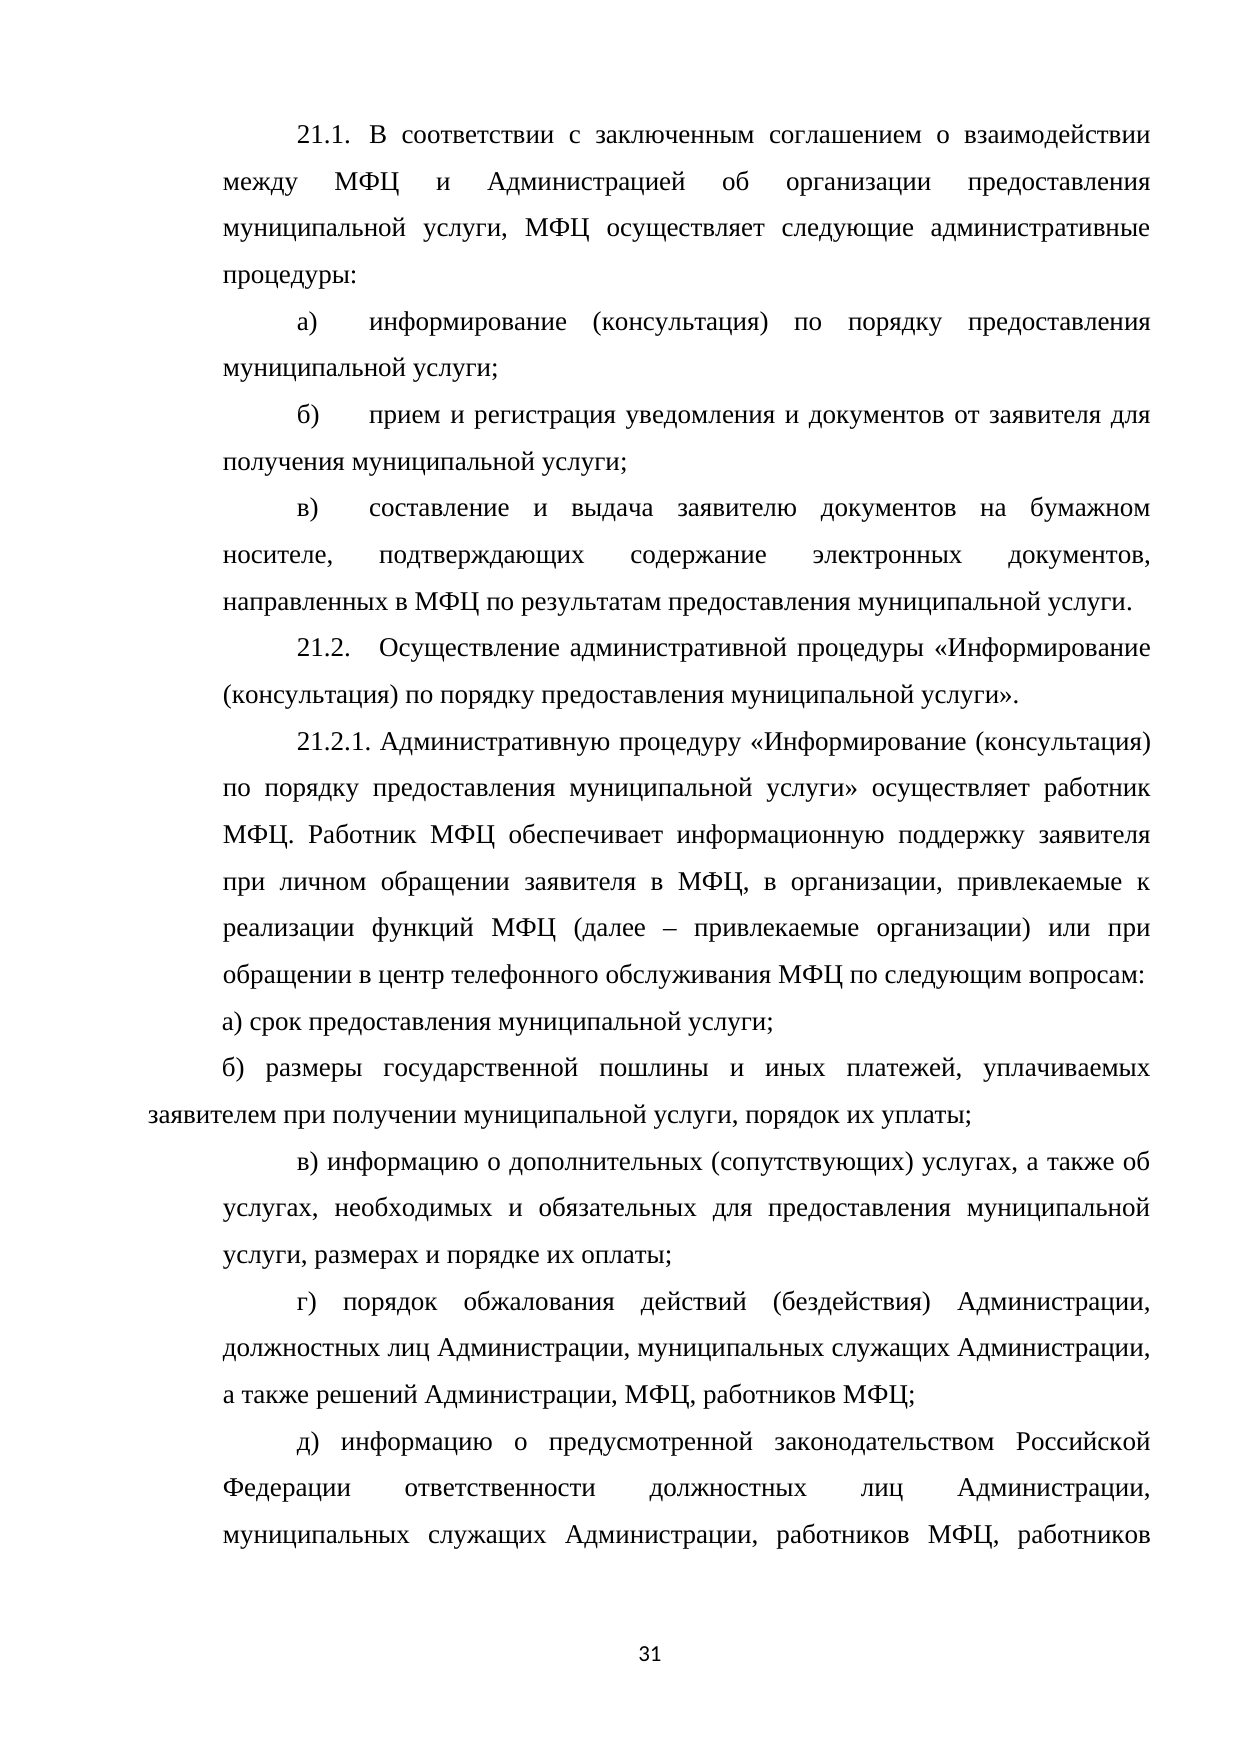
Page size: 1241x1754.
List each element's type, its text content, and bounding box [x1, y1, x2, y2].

text а) информирование (консультация) по порядку предоставления муниципальной услуги; [223, 305, 1152, 383]
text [223, 1425, 1152, 1549]
text б) прием и регистрация уведомления и документов от заявителя для получения муниципальной услуги; [223, 398, 1152, 476]
text 21.2. Осуществление административной процедуры «Информирование (консультация) по порядку предоставления муниципальной услуги». [223, 631, 1152, 709]
text 21.1. В соответствии с заключенным соглашением о взаимодействии между МФЦ и Администрацией об организации предоставления муниципальной услуги, МФЦ осуществляет следующие административные процедуры: [223, 118, 1152, 289]
text г) порядок обжалования действий (бездействия) Администрации, должностных лиц Администрации, муниципальных служащих Администрации, а также решений Администрации, МФЦ, работников МФЦ; [223, 1285, 1152, 1409]
text 21.2.1. Административную процедуру «Информирование (консультация) по порядку предоставления муниципальной услуги» осуществляет работник МФЦ. Работник МФЦ обеспечивает информационную поддержку заявителя при личном обращении заявителя в МФЦ, в организации, привлекаемые к реализации функций МФЦ (далее – привлекаемые организации) или при обращении в центр телефонного обслуживания МФЦ по следующим вопросам: [223, 725, 1152, 989]
list а) срок предоставления муниципальной услуги; [148, 1005, 1152, 1036]
list б) размеры государственной пошлины и иных платежей, уплачиваемых заявителем при получении муниципальной услуги, порядок их уплаты; [148, 1051, 1152, 1129]
text в) информацию о дополнительных (сопутствующих) услугах, а также об услугах, необходимых и обязательных для предоставления муниципальной услуги, размерах и порядке их оплаты; [223, 1145, 1152, 1269]
text в) составление и выдача заявителю документов на бумажном носителе, подтверждающих содержание электронных документов, направленных в МФЦ по результатам предоставления муниципальной услуги. [223, 491, 1152, 616]
